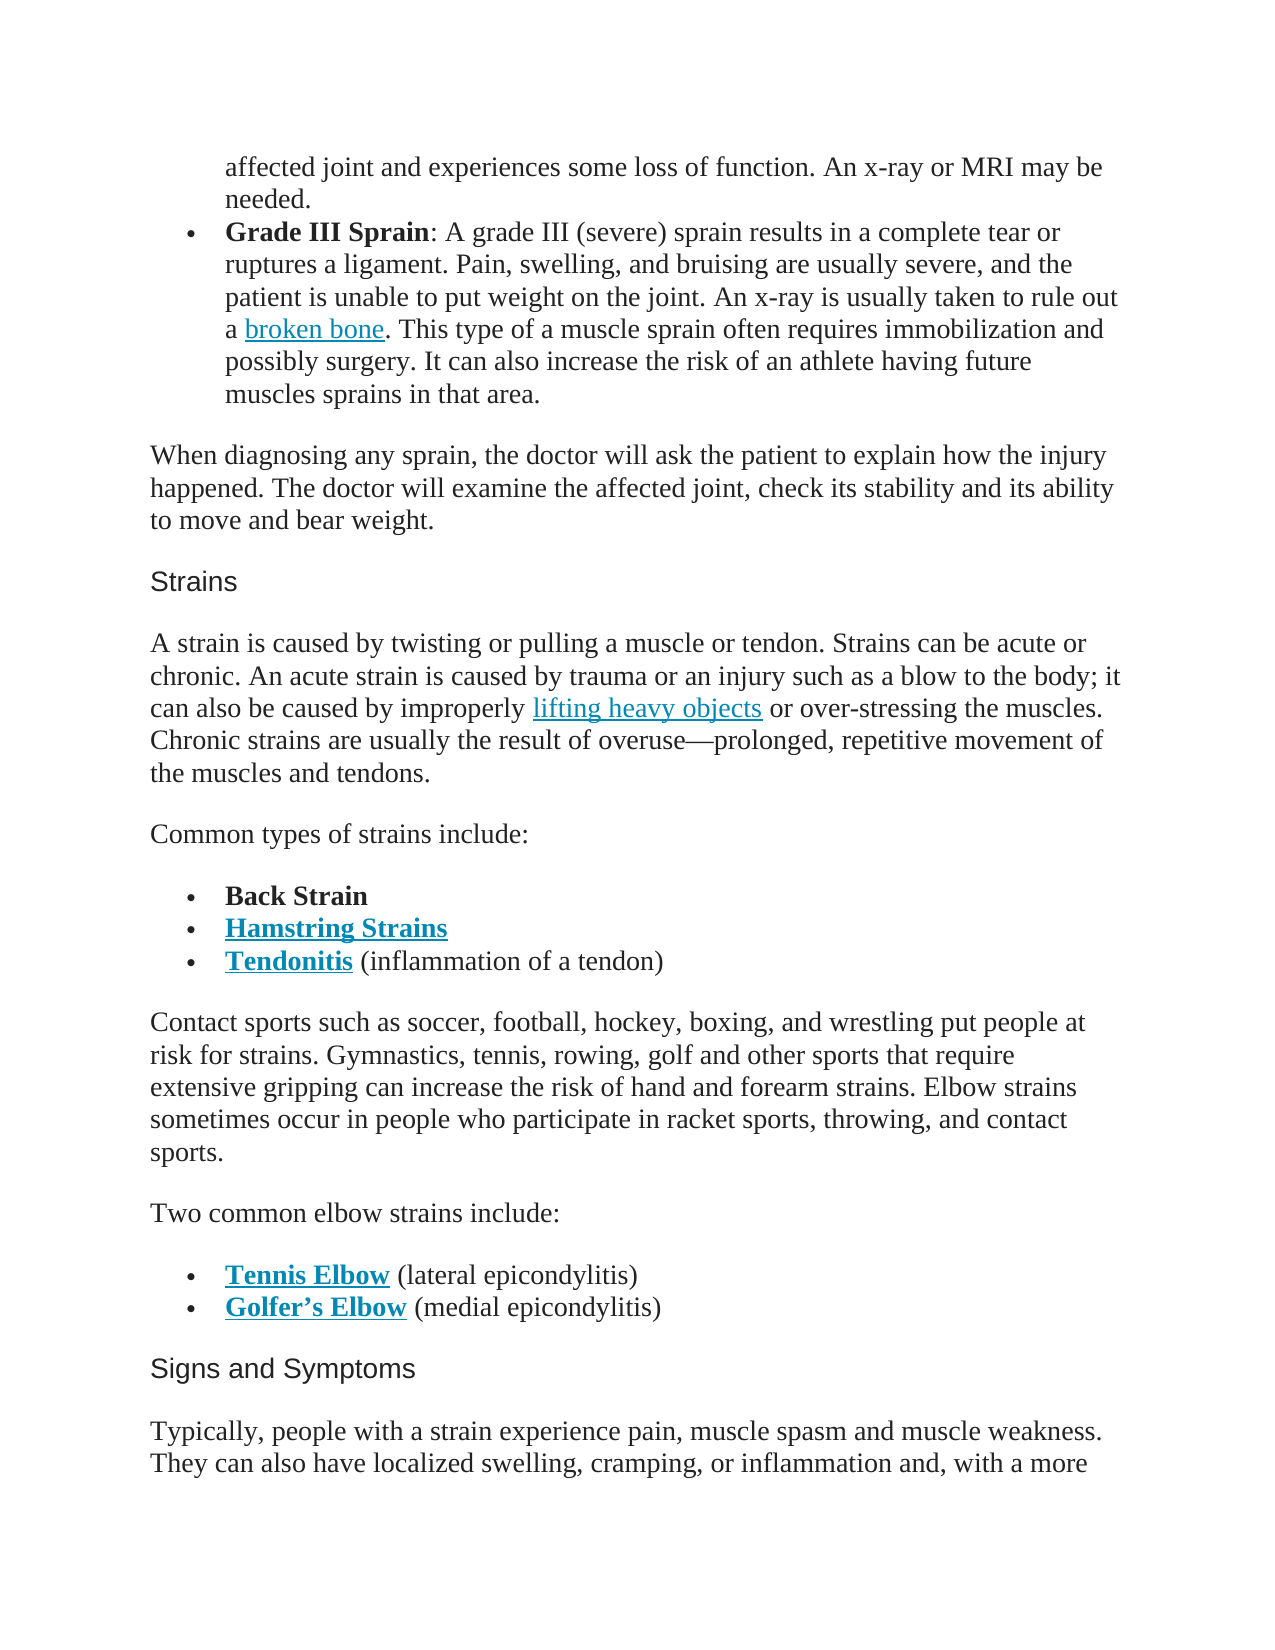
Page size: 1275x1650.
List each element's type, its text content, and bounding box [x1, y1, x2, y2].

list Golfer’s Elbow (medial epicondylitis) [187, 1290, 1125, 1323]
list Tennis Elbow (lateral epicondylitis) [187, 1258, 1125, 1290]
text Signs and Symptoms [150, 1352, 1125, 1384]
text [150, 1413, 1125, 1478]
list Tendonitis (inflammation of a tendon) [187, 944, 1125, 976]
text When diagnosing any sprain, the doctor will ask the patient to explain how the injury happened. The doctor will examine the affected joint, check its stability and its ability to move and bear weight. [150, 438, 1125, 536]
list Grade III Sprain: A grade III (severe) sprain results in a complete tear or ruptures a ligament. Pain, swelling, and bruising are usually severe, and the patient is unable to put weight on the joint. An x-ray is usually taken to rule out a broken bone. This type of a muscle sprain often requires immobilization and possibly surgery. It can also increase the risk of an athlete having future muscles sprains in that area. [187, 215, 1125, 409]
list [187, 150, 1125, 215]
text Contact sports such as soccer, football, hockey, boxing, and wrestling put people at risk for strains. Gymnastics, tennis, rowing, golf and other sports that require extensive gripping can increase the risk of hand and forearm strains. Elbow strains sometimes occur in people who participate in racket sports, throwing, and contact sports. [150, 1005, 1125, 1167]
text A strain is caused by twisting or pulling a muscle or tendon. Strains can be acute or chronic. An acute strain is caused by trauma or an injury such as a blow to the body; it can also be caused by improperly lifting heavy objects or over-stressing the muscles. Chronic strains are usually the result of overuse—prolonged, repetitive movement of the muscles and tendons. [150, 626, 1125, 788]
text Common types of strains include: [150, 817, 1125, 850]
text Strains [150, 565, 1125, 597]
list Hamstring Strains [187, 911, 1125, 944]
text Two common elbow strains include: [150, 1196, 1125, 1229]
list Back Strain [187, 879, 1125, 911]
